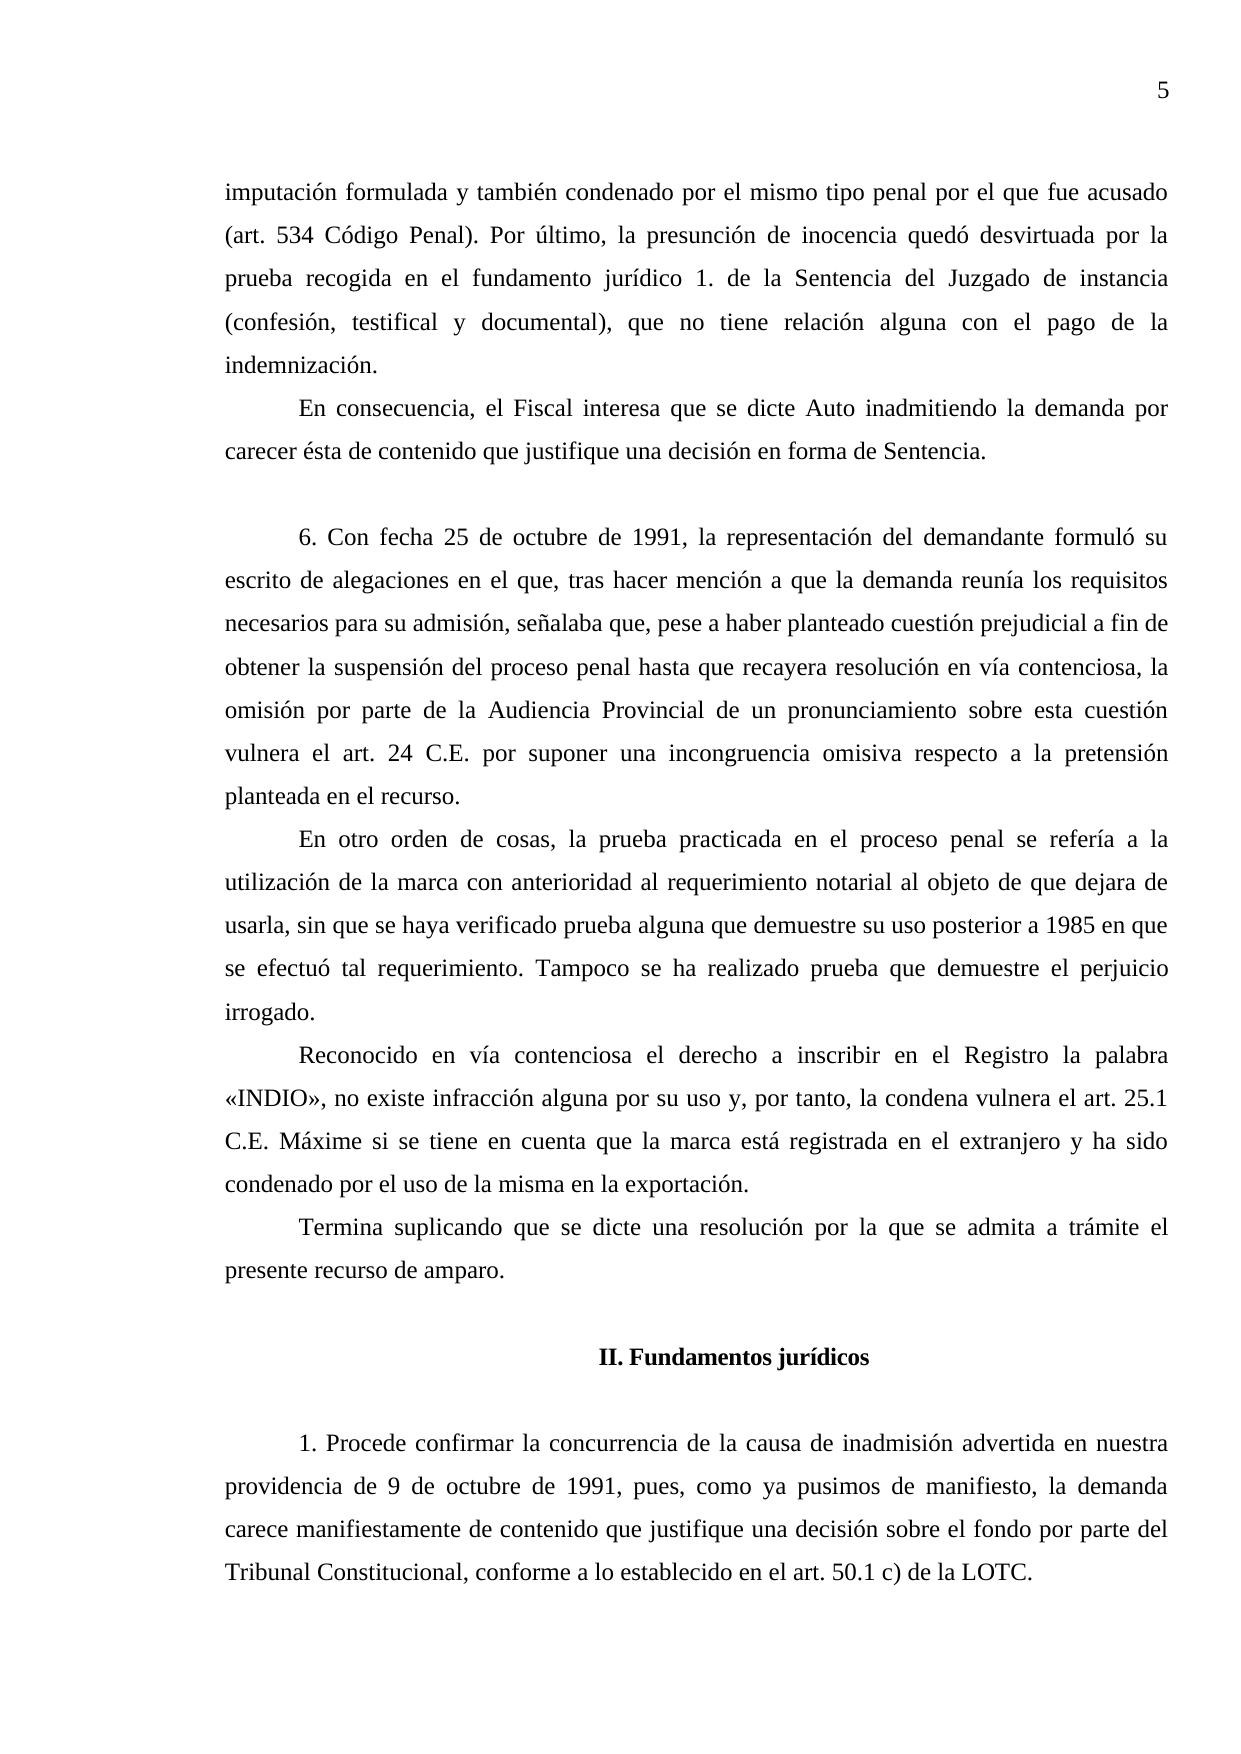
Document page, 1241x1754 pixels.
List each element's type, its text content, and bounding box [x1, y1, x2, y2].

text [224, 177, 1169, 378]
subtitle II. Fundamentos jurídicos [224, 1342, 1169, 1370]
text 1. Procede confirmar la concurrencia de la causa de inadmisión advertida en nuestra providencia de 9 de octubre de 1991, pues, como ya pusimos de manifiesto, la demanda carece manifiestamente de contenido que justifique una decisión sobre el fondo por parte del Tribunal Constitucional, conforme a lo establecido en el art. 50.1 c) de la LOTC. [224, 1428, 1169, 1586]
text En otro orden de cosas, la prueba practicada en el proceso penal se refería a la utilización de la marca con anterioridad al requerimiento notarial al objeto de que dejara de usarla, sin que se haya verificado prueba alguna que demuestre su uso posterior a 1985 en que se efectuó tal requerimiento. Tampoco se ha realizado prueba que demuestre el perjuicio irrogado. [224, 824, 1169, 1025]
text Termina suplicando que se dicte una resolución por la que se admita a trámite el presente recurso de amparo. [224, 1212, 1169, 1284]
text Reconocido en vía contenciosa el derecho a inscribir en el Registro la palabra «INDIO», no existe infracción alguna por su uso y, por tanto, la condena vulnera el art. 25.1 C.E. Máxime si se tiene en cuenta que la marca está registrada en el extranjero y ha sido condenado por el uso de la misma en la exportación. [224, 1040, 1169, 1198]
text En consecuencia, el Fiscal interesa que se dicte Auto inadmitiendo la demanda por carecer ésta de contenido que justifique una decisión en forma de Sentencia. [224, 393, 1169, 465]
text 6. Con fecha 25 de octubre de 1991, la representación del demandante formuló su escrito de alegaciones en el que, tras hacer mención a que la demanda reunía los requisitos necesarios para su admisión, señalaba que, pese a haber planteado cuestión prejudicial a fin de obtener la suspensión del proceso penal hasta que recayera resolución en vía contenciosa, la omisión por parte de la Audiencia Provincial de un pronunciamiento sobre esta cuestión vulnera el art. 24 C.E. por suponer una incongruencia omisiva respecto a la pretensión planteada en el recurso. [224, 522, 1169, 810]
